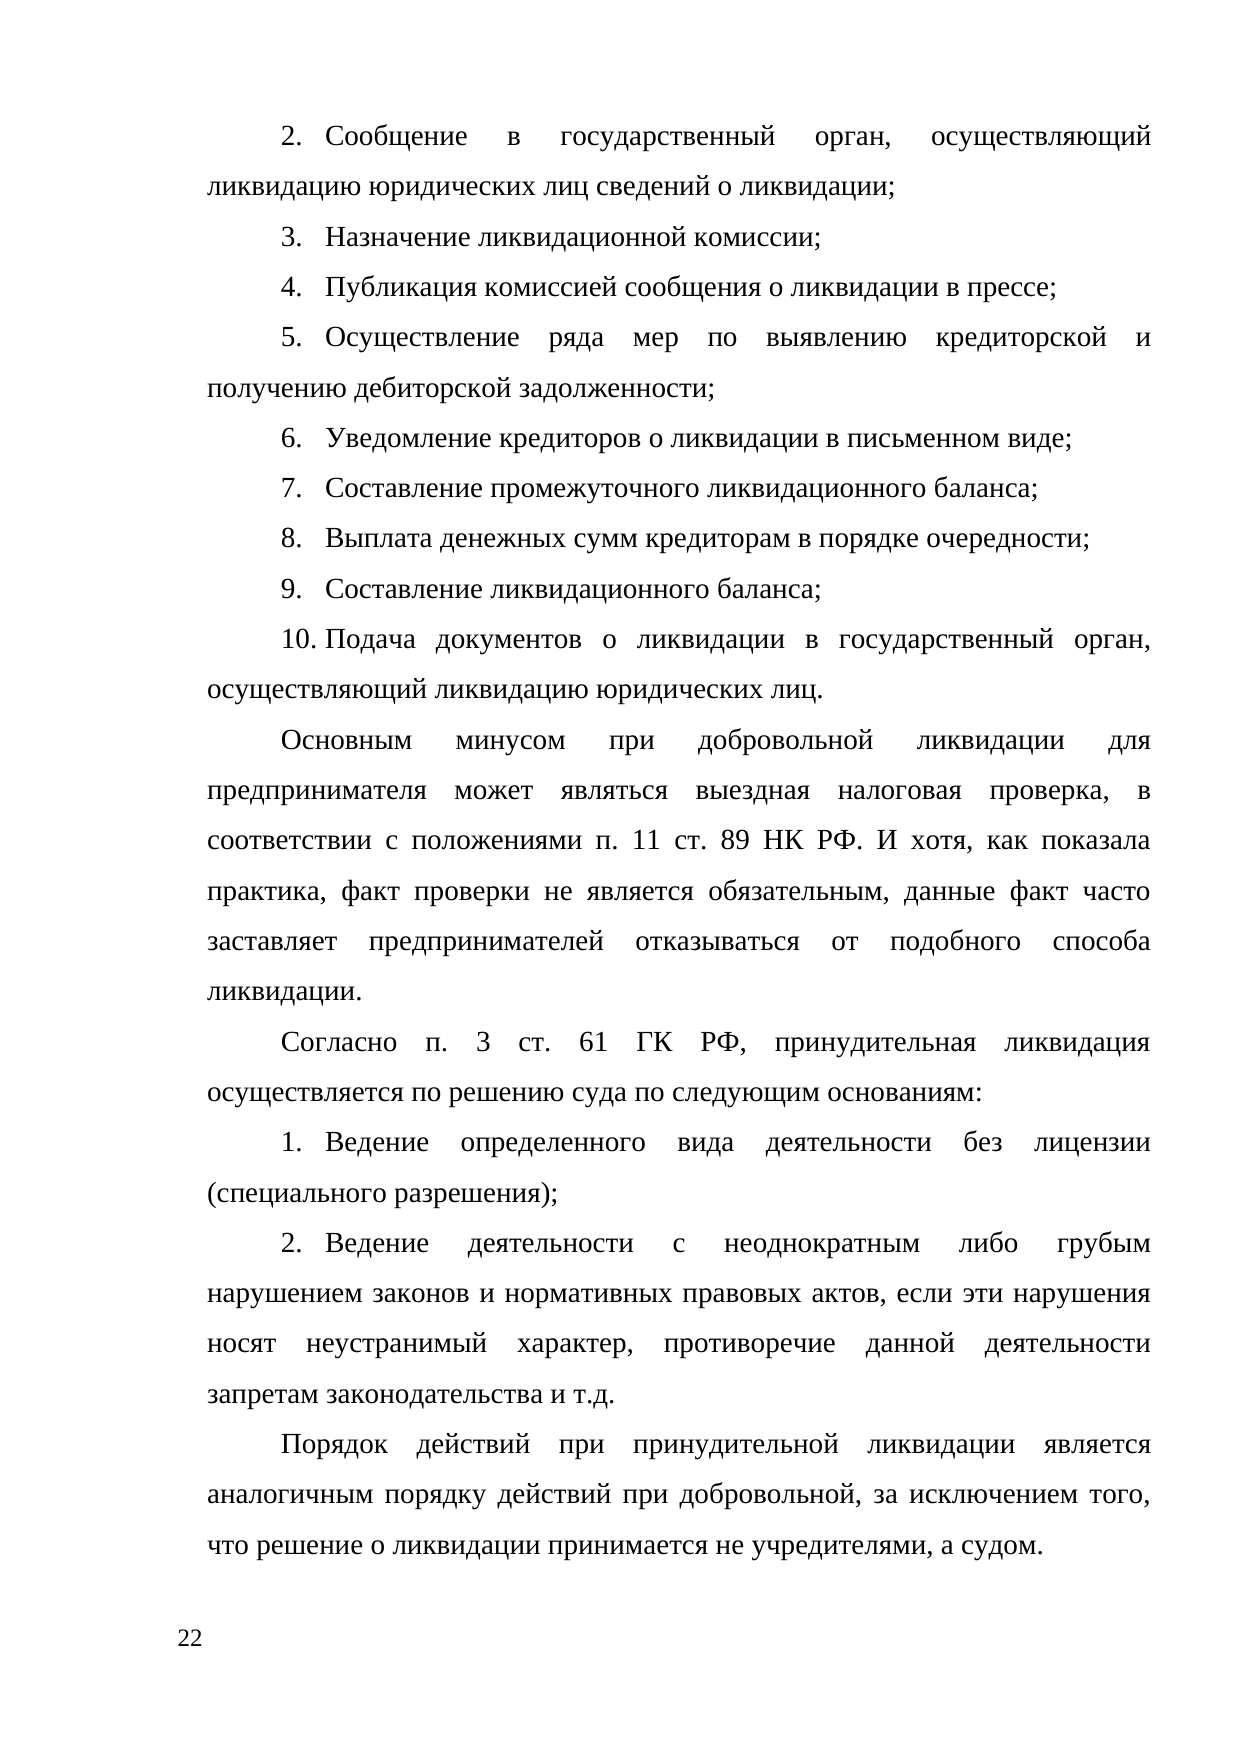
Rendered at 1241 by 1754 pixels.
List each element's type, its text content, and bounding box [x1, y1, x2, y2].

list Осуществление ряда мер по выявлению кредиторской и получению дебиторской задолженности; [207, 319, 1152, 403]
list Составление промежуточного ликвидационного баланса; [207, 470, 1152, 504]
list Выплата денежных сумм кредиторам в порядке очередности; [207, 521, 1152, 554]
text Основным минусом при добровольной ликвидации для предпринимателя может являться выездная налоговая проверка, в соответствии с положениями п. 11 ст. 89 НК РФ. И хотя, как показала практика, факт проверки не является обязательным, данные факт часто заставляет предпринимателей отказываться от подобного способа ликвидации. [207, 722, 1152, 1007]
list Ведение определенного вида деятельности без лицензии (специального разрешения); [207, 1124, 1152, 1208]
list Публикация комиссией сообщения о ликвидации в прессе; [207, 269, 1152, 303]
list Назначение ликвидационной комиссии; [207, 219, 1152, 252]
list Подача документов о ликвидации в государственный орган, осуществляющий ликвидацию юридических лиц. [207, 621, 1152, 705]
list Уведомление кредиторов о ликвидации в письменном виде; [207, 420, 1152, 453]
list Ведение деятельности с неоднократным либо грубым нарушением законов и нормативных правовых актов, если эти нарушения носят неустранимый характер, противоречие данной деятельности запретам законодательства и т.д. [207, 1225, 1152, 1409]
list Сообщение в государственный орган, осуществляющий ликвидацию юридических лиц сведений о ликвидации; [207, 118, 1152, 202]
text Согласно п. 3 ст. 61 ГК РФ, принудительная ликвидация осуществляется по решению суда по следующим основаниям: [207, 1024, 1152, 1108]
list Составление ликвидационного баланса; [207, 571, 1152, 604]
text Порядок действий при принудительной ликвидации является аналогичным порядку действий при добровольной, за исключением того, что решение о ликвидации принимается не учредителями, а судом. [207, 1426, 1152, 1560]
